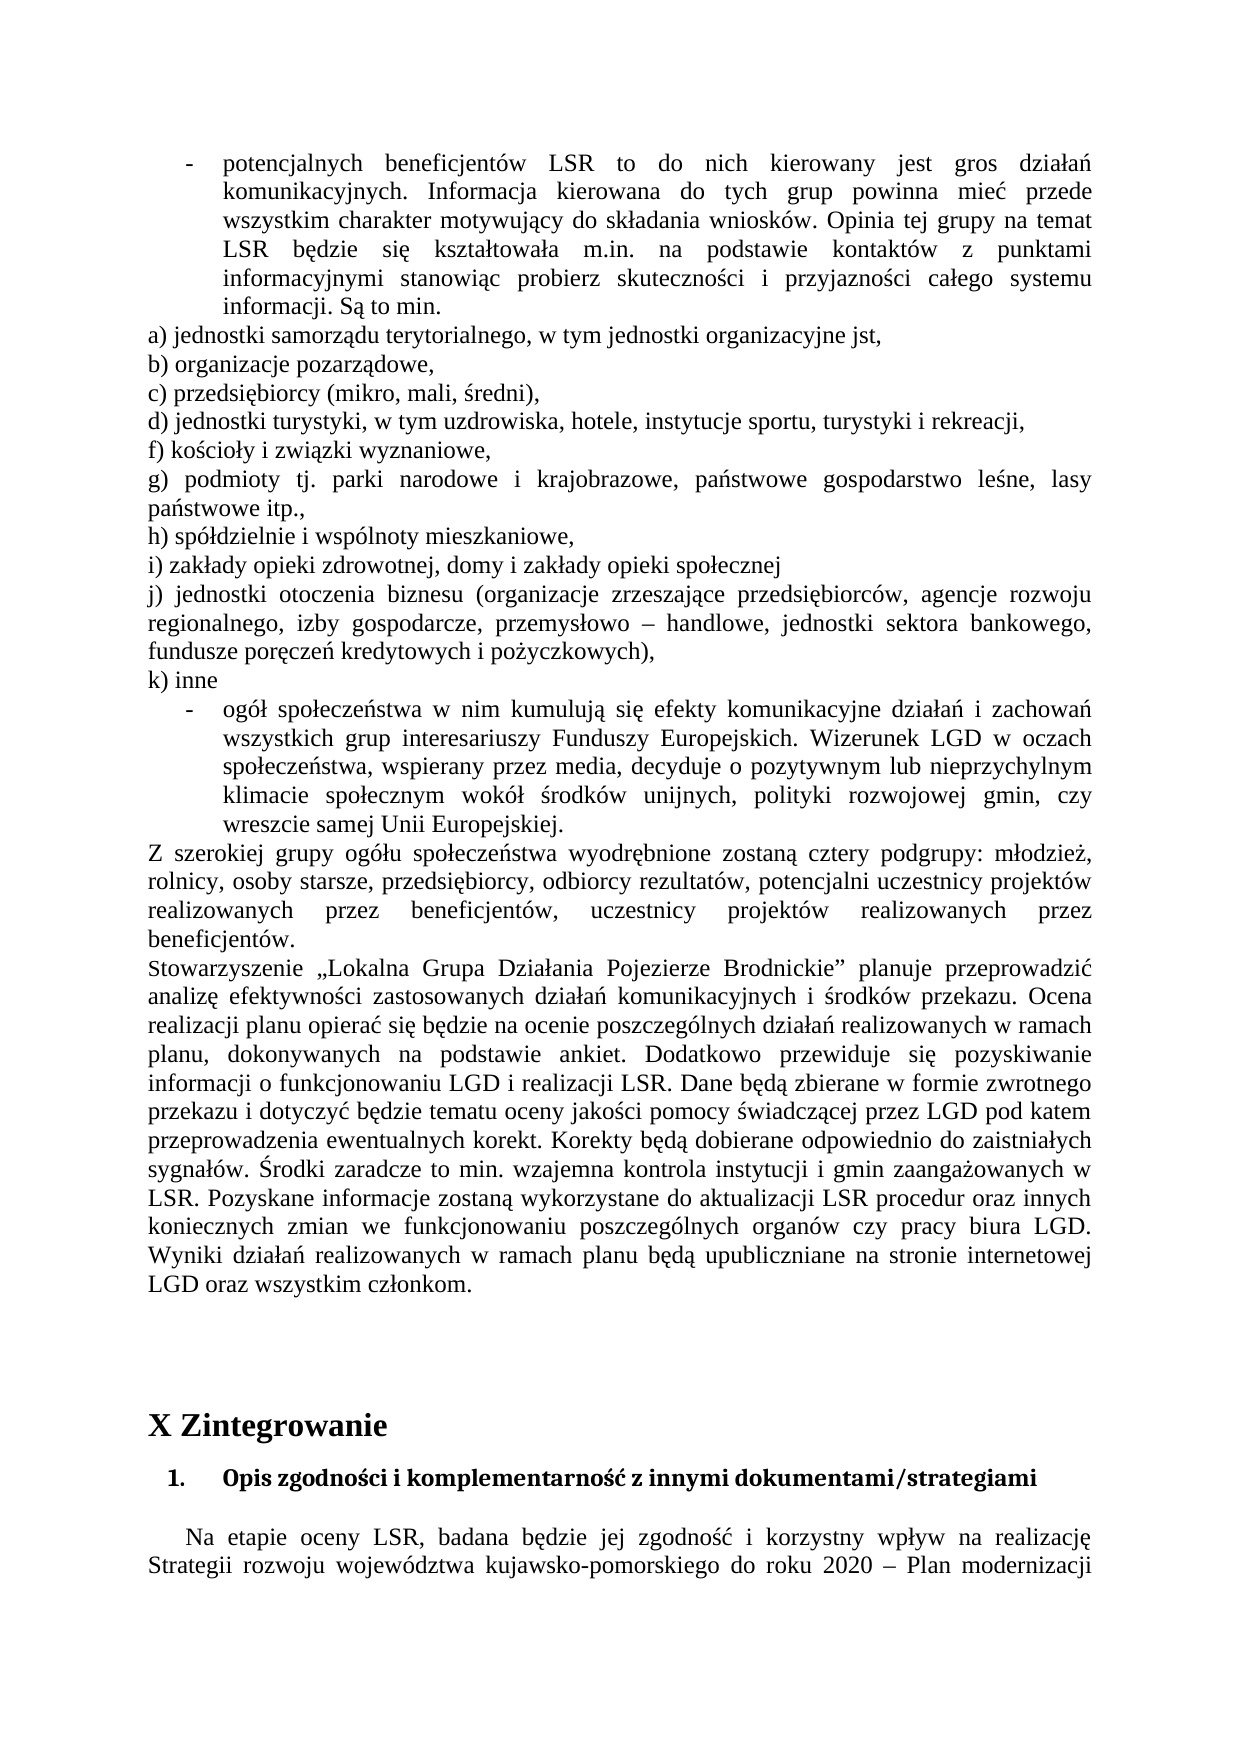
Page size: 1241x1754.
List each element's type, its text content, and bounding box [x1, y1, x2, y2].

list potencjalnych beneficjentów LSR to do nich kierowany jest gros działań komunikacyjnych. Informacja kierowana do tych grup powinna mieć przede wszystkim charakter motywujący do składania wniosków. Opinia tej grupy na temat LSR będzie się kształtowała m.in. na podstawie kontaktów z punktami informacyjnymi stanowiąc probierz skuteczności i przyjazności całego systemu informacji. Są to min. [185, 148, 1093, 320]
text b) organizacje pozarządowe, [148, 349, 1093, 378]
text i) zakłady opieki zdrowotnej, domy i zakłady opieki społecznej [148, 550, 1093, 579]
text c) przedsiębiorcy (mikro, mali, średni), [148, 378, 1093, 406]
text h) spółdzielnie i wspólnoty mieszkaniowe, [148, 521, 1093, 550]
subtitle Opis zgodności i komplementarność z innymi dokumentami/strategiami [185, 1464, 1093, 1493]
text g) podmioty tj. parki narodowe i krajobrazowe, państwowe gospodarstwo leśne, lasy państwowe itp., [148, 464, 1093, 521]
list ogół społeczeństwa w nim kumulują się efekty komunikacyjne działań i zachowań wszystkich grup interesariuszy Funduszy Europejskich. Wizerunek LGD w oczach społeczeństwa, wspierany przez media, decyduje o pozytywnym lub nieprzychylnym klimacie społecznym wokół środków unijnych, polityki rozwojowej gmin, czy wreszcie samej Unii Europejskiej. [185, 694, 1093, 838]
text Z szerokiej grupy ogółu społeczeństwa wyodrębnione zostaną cztery podgrupy: młodzież, rolnicy, osoby starsze, przedsiębiorcy, odbiorcy rezultatów, potencjalni uczestnicy projektów realizowanych przez beneficjentów, uczestnicy projektów realizowanych przez beneficjentów. [148, 838, 1093, 953]
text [148, 1522, 1093, 1579]
text k) inne [148, 665, 1093, 694]
text a) jednostki samorządu terytorialnego, w tym jednostki organizacyjne jst, [148, 320, 1093, 349]
text j) jednostki otoczenia biznesu (organizacje zrzeszające przedsiębiorców, agencje rozwoju regionalnego, izby gospodarcze, przemysłowo – handlowe, jednostki sektora bankowego, fundusze poręczeń kredytowych i pożyczkowych), [148, 579, 1093, 665]
text f) kościoły i związki wyznaniowe, [148, 435, 1093, 464]
text Stowarzyszenie „Lokalna Grupa Działania Pojezierze Brodnickie” planuje przeprowadzić analizę efektywności zastosowanych działań komunikacyjnych i środków przekazu. Ocena realizacji planu opierać się będzie na ocenie poszczególnych działań realizowanych w ramach planu, dokonywanych na podstawie ankiet. Dodatkowo przewiduje się pozyskiwanie informacji o funkcjonowaniu LGD i realizacji LSR. Dane będą zbierane w formie zwrotnego przekazu i dotyczyć będzie tematu oceny jakości pomocy świadczącej przez LGD pod katem przeprowadzenia ewentualnych korekt. Korekty będą dobierane odpowiednio do zaistniałych sygnałów. Środki zaradcze to min. wzajemna kontrola instytucji i gmin zaangażowanych w LSR. Pozyskane informacje zostaną wykorzystane do aktualizacji LSR procedur oraz innych koniecznych zmian we funkcjonowaniu poszczególnych organów czy pracy biura LGD. Wyniki działań realizowanych w ramach planu będą upubliczniane na stronie internetowej LGD oraz wszystkim członkom. [148, 953, 1093, 1298]
text d) jednostki turystyki, w tym uzdrowiska, hotele, instytucje sportu, turystyki i rekreacji, [148, 406, 1093, 435]
subtitle X Zintegrowanie [148, 1405, 1093, 1443]
